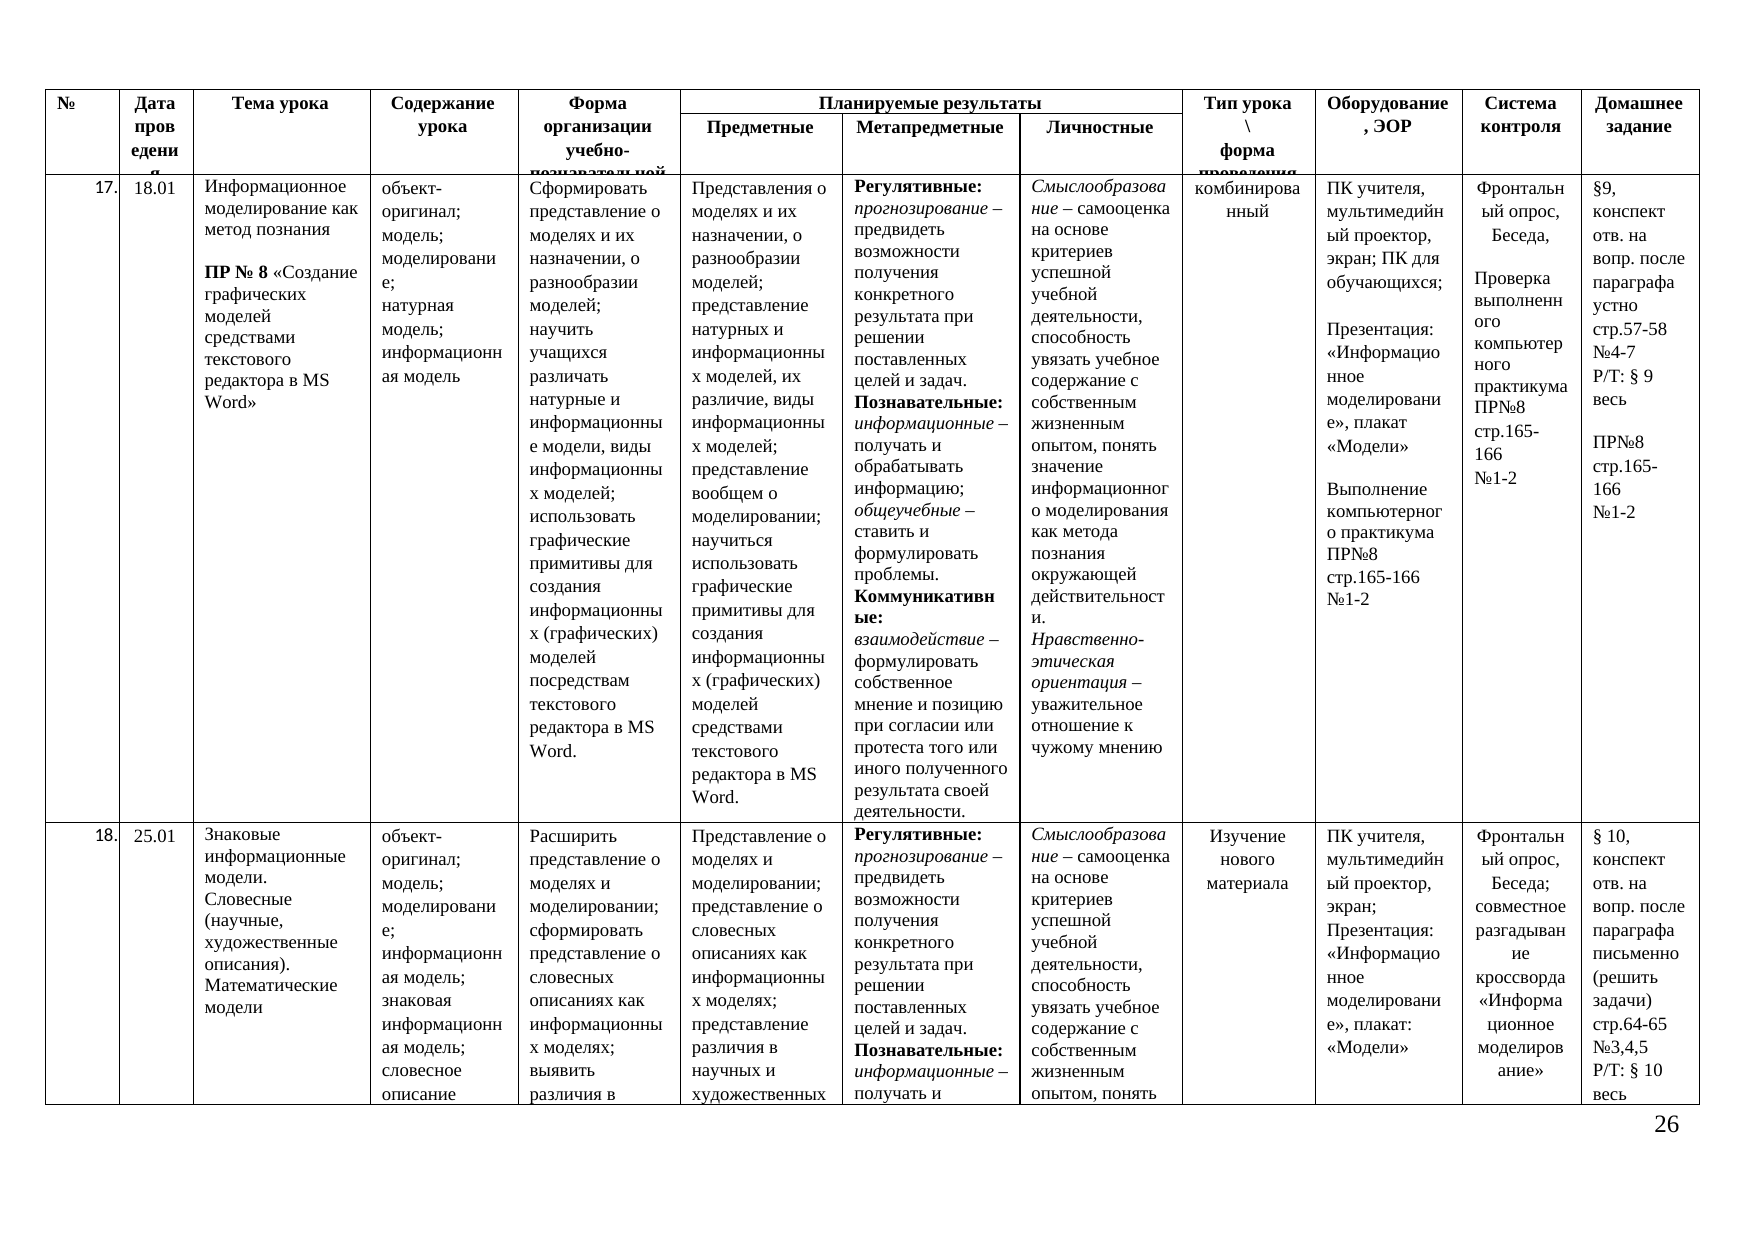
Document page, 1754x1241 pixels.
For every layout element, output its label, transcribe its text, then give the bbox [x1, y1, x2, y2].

table_header Содержание урока [371, 90, 518, 174]
table_header Оборудование, ЭОР [1316, 90, 1462, 174]
table_cell 18.01 [120, 175, 193, 822]
table_cell Сформировать представление о моделях и их назначении, о разнообразии моделей; научить учащихся различать натурные и информационные модели, виды информационных моделей; использовать графические примитивы для создания информационных (графических) моделей посредствам текстового редактора в MS Word. [519, 175, 680, 822]
table_cell комбинированный [1183, 175, 1315, 822]
table_header Тип урока \ форма проведения [1183, 90, 1315, 174]
table_cell [46, 823, 119, 1104]
table_header Домашнее задание [1582, 90, 1699, 174]
table_cell Личностные [1021, 114, 1182, 174]
table_cell ПК учителя, мультимедийный проектор, экран; ПК для обучающихся; Презентация: «Информационное моделирование», плакат «Модели» Выполнение компьютерного практикума ПР№8 стр.165-166 №1-2 [1316, 175, 1462, 822]
table_cell §9, конспект отв. на вопр. после параграфа устно стр.57-58 №4-7 Р/Т: § 9 весь ПР№8 стр.165-166 №1-2 [1582, 175, 1699, 822]
table_header Планируемые результаты [681, 90, 1182, 113]
table_cell § 10, конспект отв. на вопр. после параграфа письменно (решить задачи) стр.64-65 №3,4,5 Р/Т: § 10 весь [1582, 823, 1699, 1104]
table_cell ПК учителя, мультимедийный проектор, экран; Презентация: «Информационное моделирование», плакат: «Модели» [1316, 823, 1462, 1104]
table_cell объект-оригинал; модель; моделирование; натурная модель; информационная модель [371, 175, 518, 822]
table_header Дата проведения [120, 90, 193, 174]
table_cell Предметные [681, 114, 842, 174]
table_header Система контроля [1463, 90, 1581, 174]
table_header Тема урока [194, 90, 370, 174]
table_cell Изучение нового материала [1183, 823, 1315, 1104]
table_cell Фронтальный опрос, Беседа; совместное разгадывание кроссворда «Информационное моделирование» [1463, 823, 1581, 1104]
table_cell 25.01 [120, 823, 193, 1104]
table_cell Метапредметные [843, 114, 1019, 174]
table_cell Представления о моделях и их назначении, о разнообразии моделей; представление натурных и информационных моделей, их различие, виды информационных моделей; представление вообщем о моделировании; научиться использовать графические примитивы для создания информационных (графических) моделей средствами текстового редактора в MS Word. [681, 175, 842, 822]
table_cell Знаковые информационные модели. Словесные (научные, художественные описания). Математические модели [194, 823, 370, 1104]
table_header Форма организации учебно-познавательной деятельности [519, 90, 680, 174]
table_cell [46, 175, 119, 822]
table_header № [46, 90, 119, 174]
table_cell Информационное моделирование как метод познания ПР № 8 «Создание графических моделей средствами текстового редактора в MS Word» [194, 175, 370, 822]
table_cell Фронтальный опрос, Беседа, Проверка выполненного компьютерного практикума ПР№8 стр.165-166 №1-2 [1463, 175, 1581, 822]
